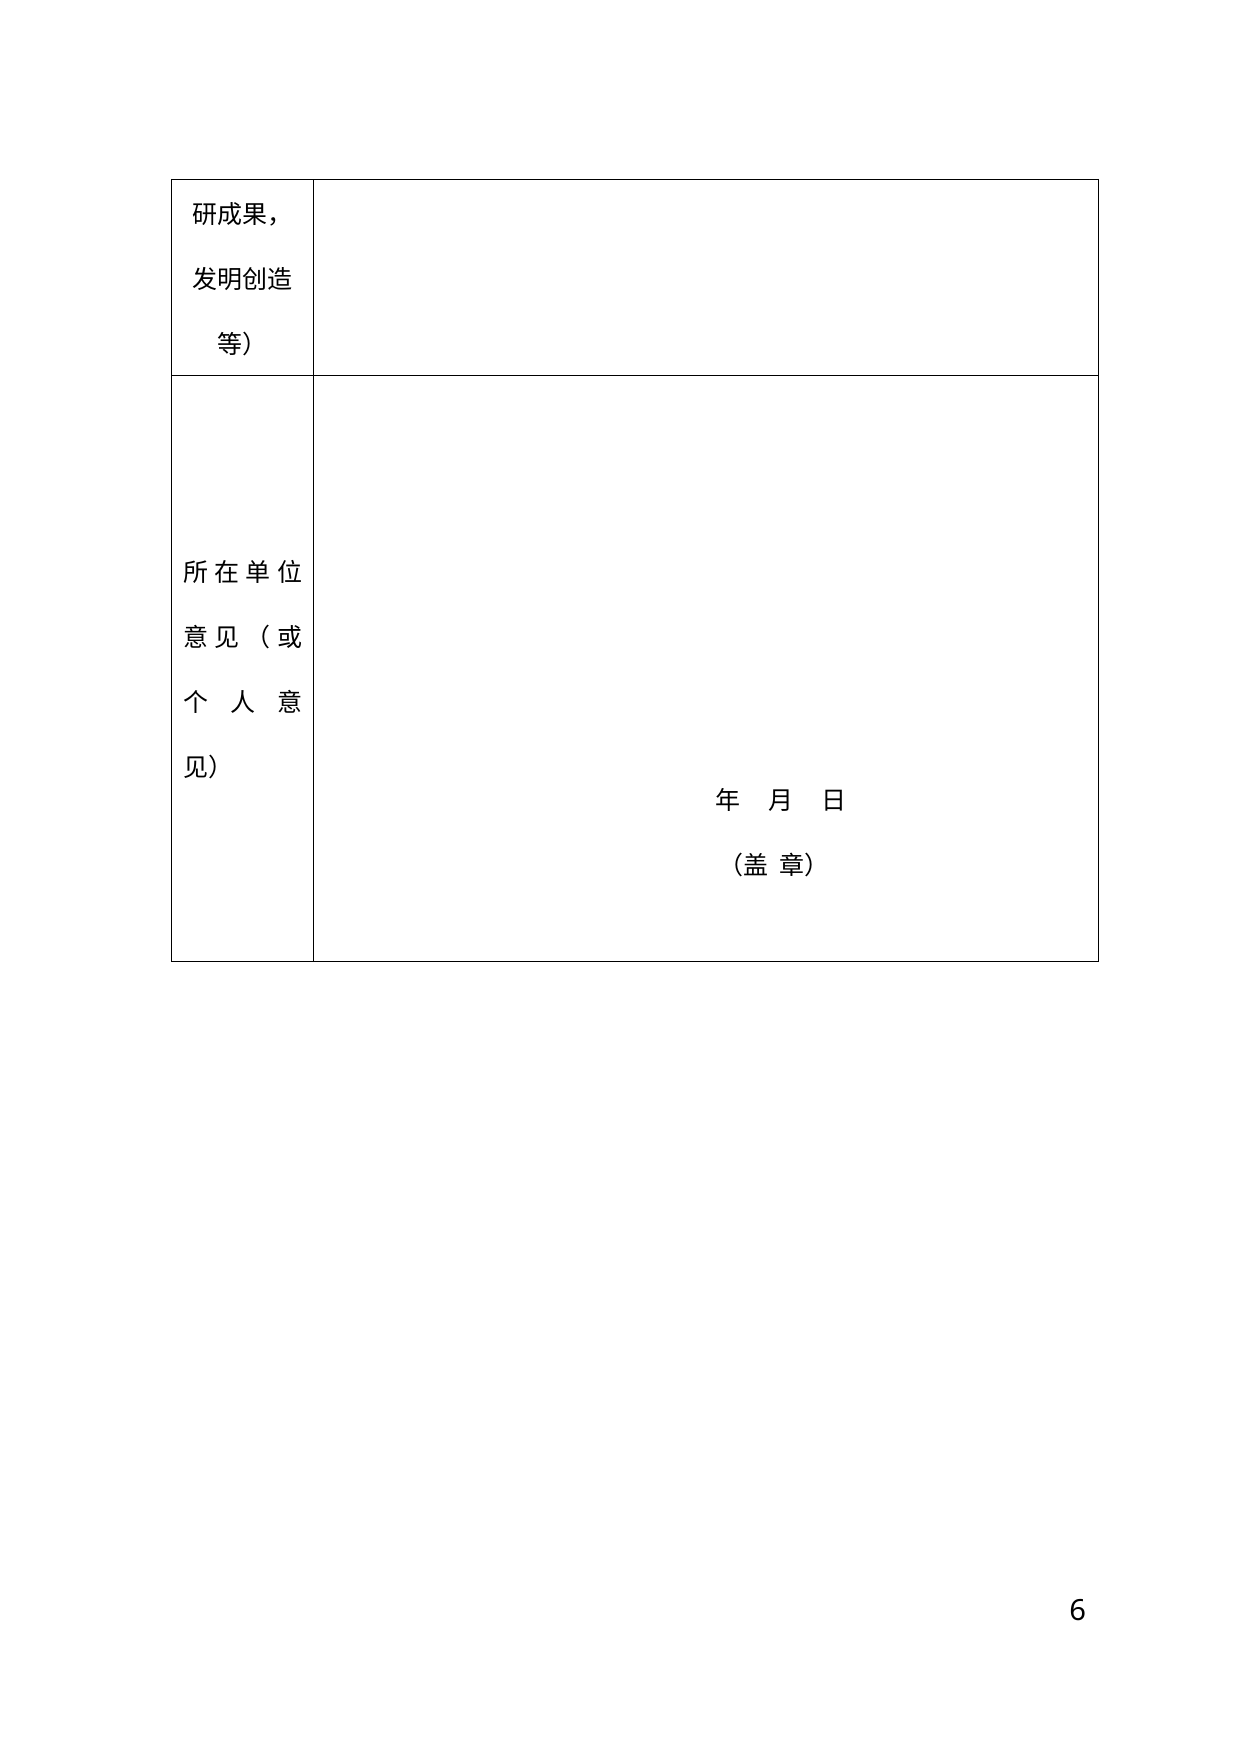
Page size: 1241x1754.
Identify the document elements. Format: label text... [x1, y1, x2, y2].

table_cell [314, 180, 1098, 375]
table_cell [172, 180, 313, 375]
table_cell 所在单位意见（或个人意见） [172, 376, 313, 961]
table_cell 年 月 日 （盖 章） [314, 376, 1098, 961]
